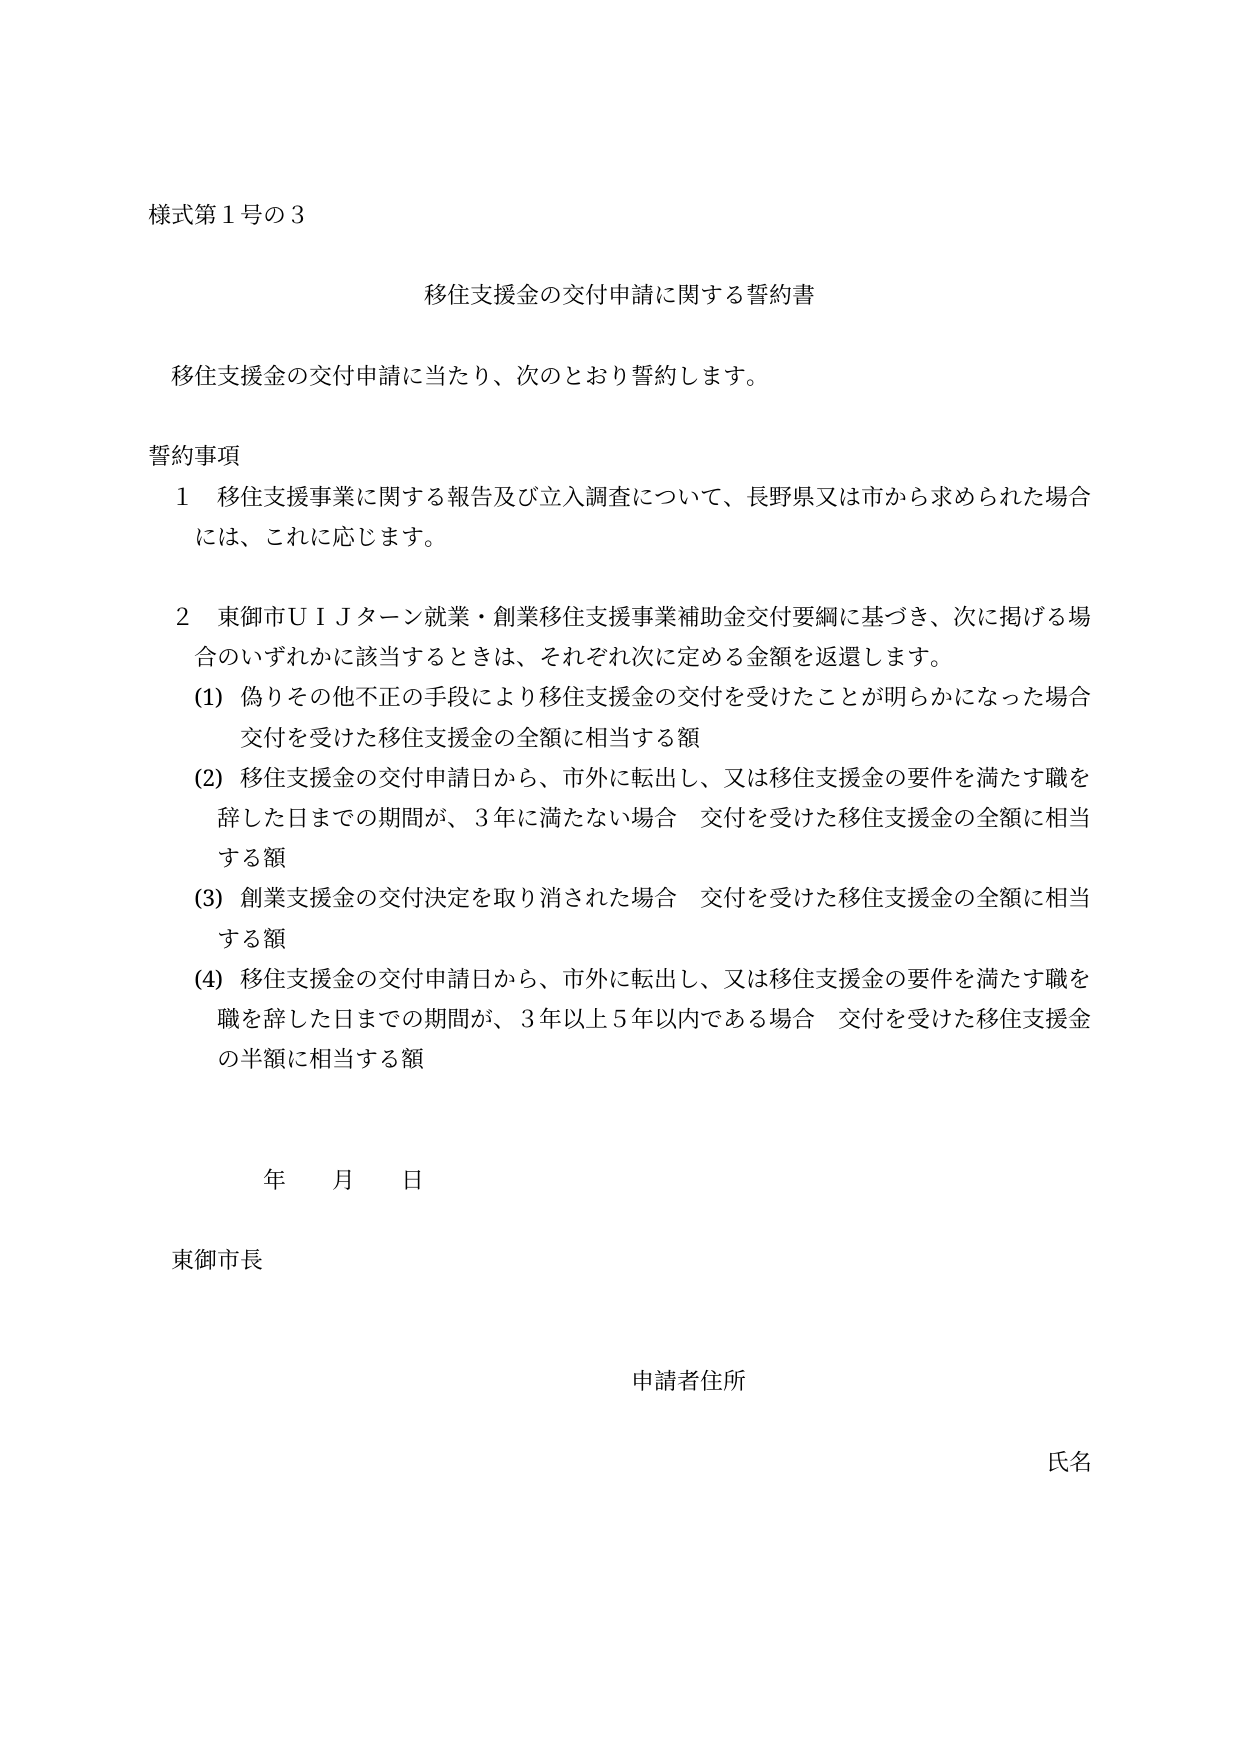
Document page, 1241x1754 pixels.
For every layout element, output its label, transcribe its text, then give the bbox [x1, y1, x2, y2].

text 様式第１号の３ [148, 193, 1092, 234]
text 移住支援金の交付申請に当たり、次のとおり誓約します。 [148, 354, 1092, 394]
text (1) 偽りその他不正の手段により移住支援金の交付を受けたことが明らかになった場合 [194, 676, 1092, 716]
text 東御市長 [148, 1239, 1092, 1279]
text (4) 移住支援金の交付申請日から、市外に転出し、又は移住支援金の要件を満たす職を職を辞した日までの期間が、３年以上５年以内である場合 交付を受けた移住支援金の半額に相当する額 [194, 957, 1092, 1078]
text 移住支援金の交付申請に関する誓約書 [148, 274, 1092, 314]
text (2) 移住支援金の交付申請日から、市外に転出し、又は移住支援金の要件を満たす職を辞した日までの期間が、３年に満たない場合 交付を受けた移住支援金の全額に相当する額 [194, 756, 1092, 877]
text 誓約事項 [148, 435, 1092, 475]
text ２ 東御市ＵＩＪターン就業・創業移住支援事業補助金交付要綱に基づき、次に掲げる場合のいずれかに該当するときは、それぞれ次に定める金額を返還します。 [171, 596, 1092, 676]
text １ 移住支援事業に関する報告及び立入調査について、長野県又は市から求められた場合には、これに応じます。 [171, 475, 1092, 555]
text 年 月 日 [148, 1158, 1092, 1199]
text 交付を受けた移住支援金の全額に相当する額 [148, 716, 1092, 756]
text 申請者住所 [148, 1359, 1092, 1400]
text (3) 創業支援金の交付決定を取り消された場合 交付を受けた移住支援金の全額に相当する額 [194, 877, 1092, 957]
text 氏名 [194, 1440, 1092, 1480]
